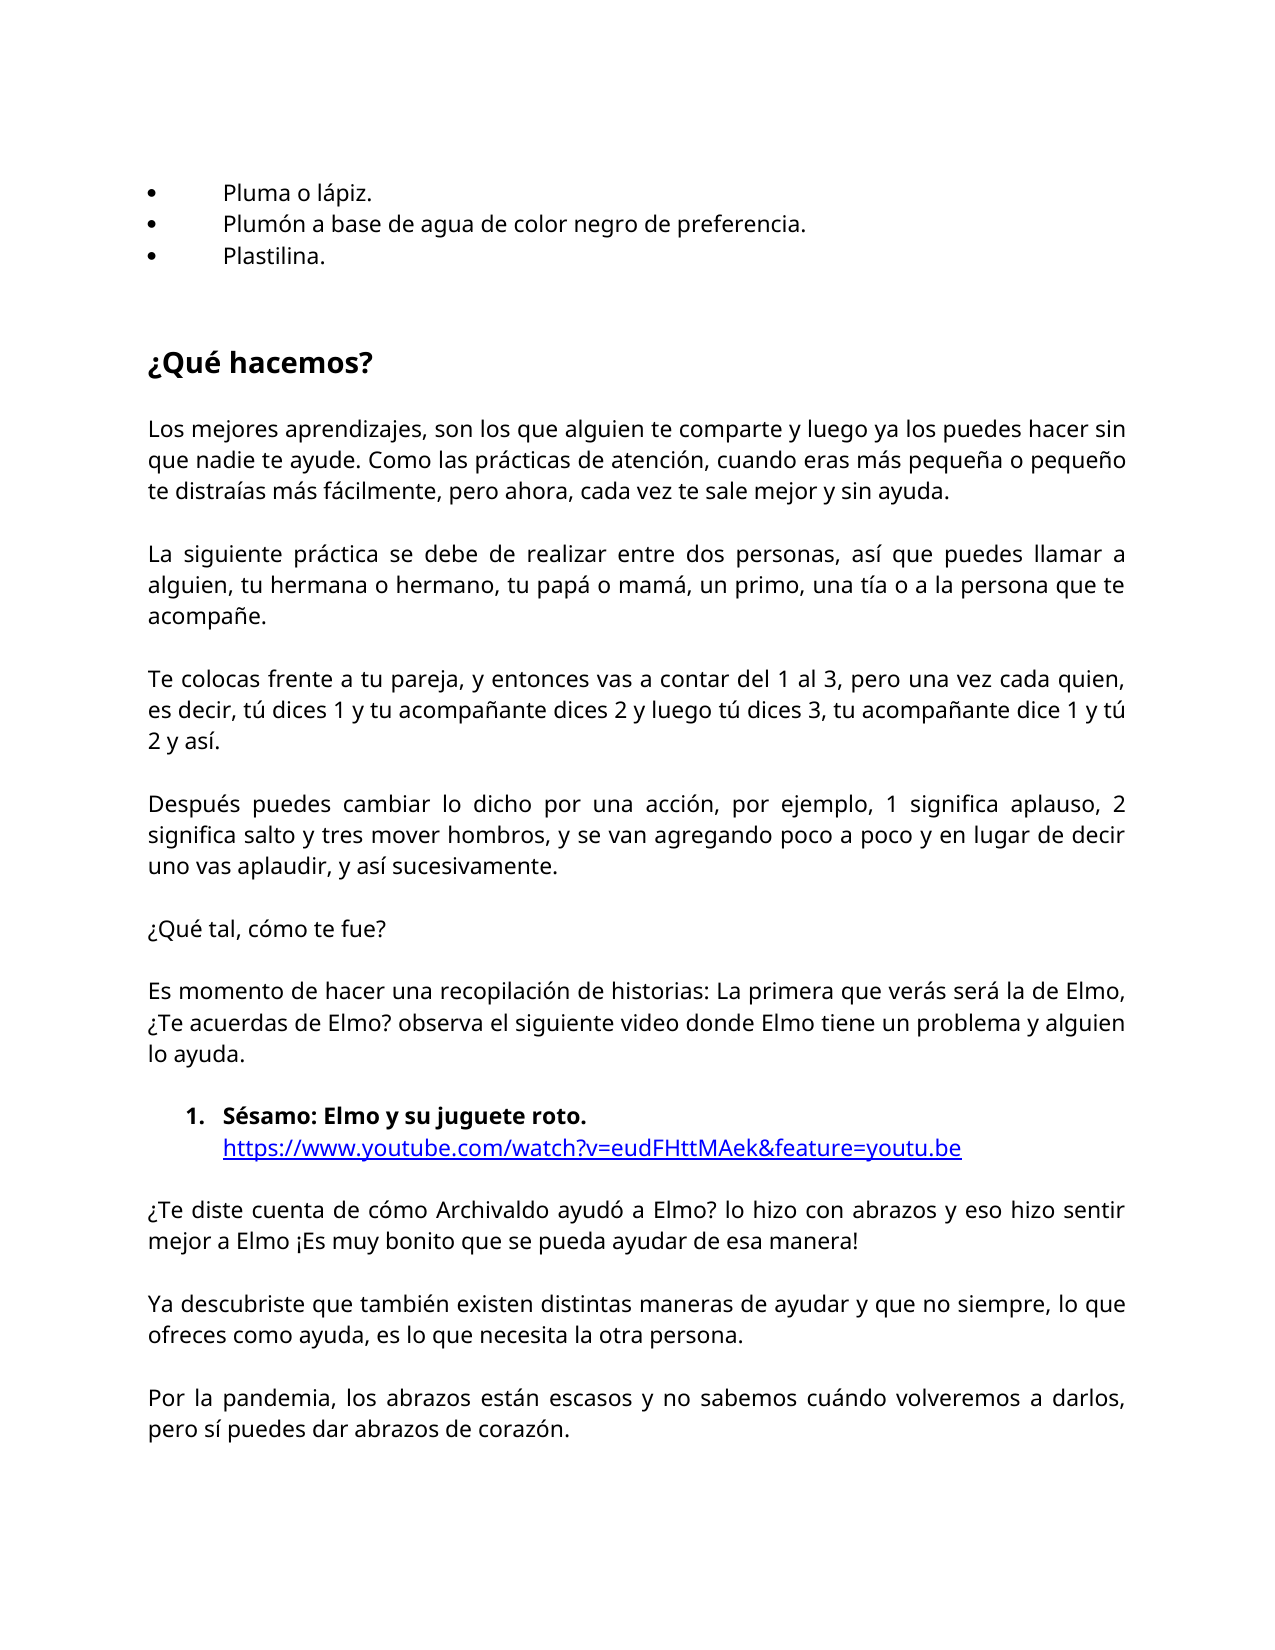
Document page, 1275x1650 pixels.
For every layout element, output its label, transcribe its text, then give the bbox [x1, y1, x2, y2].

text Es momento de hacer una recopilación de historias: La primera que verás será la de Elmo, ¿Te acuerdas de Elmo? observa el siguiente video donde Elmo tiene un problema y alguien lo ayuda. [148, 975, 1127, 1069]
text Ya descubriste que también existen distintas maneras de ayudar y que no siempre, lo que ofreces como ayuda, es lo que necesita la otra persona. [148, 1288, 1127, 1350]
text Por la pandemia, los abrazos están escasos y no sabemos cuándo volveremos a darlos, pero sí puedes dar abrazos de corazón. [148, 1382, 1127, 1444]
list Sésamo: Elmo y su juguete roto. [185, 1100, 1127, 1132]
text Los mejores aprendizajes, son los que alguien te comparte y luego ya los puedes hacer sin que nadie te ayude. Como las prácticas de atención, cuando eras más pequeña o pequeño te distraías más fácilmente, pero ahora, cada vez te sale mejor y sin ayuda. [148, 413, 1127, 507]
text La siguiente práctica se debe de realizar entre dos personas, así que puedes llamar a alguien, tu hermana o hermano, tu papá o mamá, un primo, una tía o a la persona que te acompañe. [148, 538, 1127, 632]
list Plastilina. [148, 240, 1127, 271]
text Te colocas frente a tu pareja, y entonces vas a contar del 1 al 3, pero una vez cada quien, es decir, tú dices 1 y tu acompañante dices 2 y luego tú dices 3, tu acompañante dice 1 y tú 2 y así. [148, 663, 1127, 757]
list Pluma o lápiz. [148, 177, 1127, 208]
text ¿Qué tal, cómo te fue? [148, 913, 1127, 944]
text Después puedes cambiar lo dicho por una acción, por ejemplo, 1 significa aplauso, 2 significa salto y tres mover hombros, y se van agregando poco a poco y en lugar de decir uno vas aplaudir, y así sucesivamente. [148, 788, 1127, 882]
text ¿Qué hacemos? [148, 342, 1127, 382]
list Plumón a base de agua de color negro de preferencia. [148, 208, 1127, 240]
list https://www.youtube.com/watch?v=eudFHttMAek&feature=youtu.be [223, 1132, 1127, 1163]
text ¿Te diste cuenta de cómo Archivaldo ayudó a Elmo? lo hizo con abrazos y eso hizo sentir mejor a Elmo ¡Es muy bonito que se pueda ayudar de esa manera! [148, 1194, 1127, 1257]
